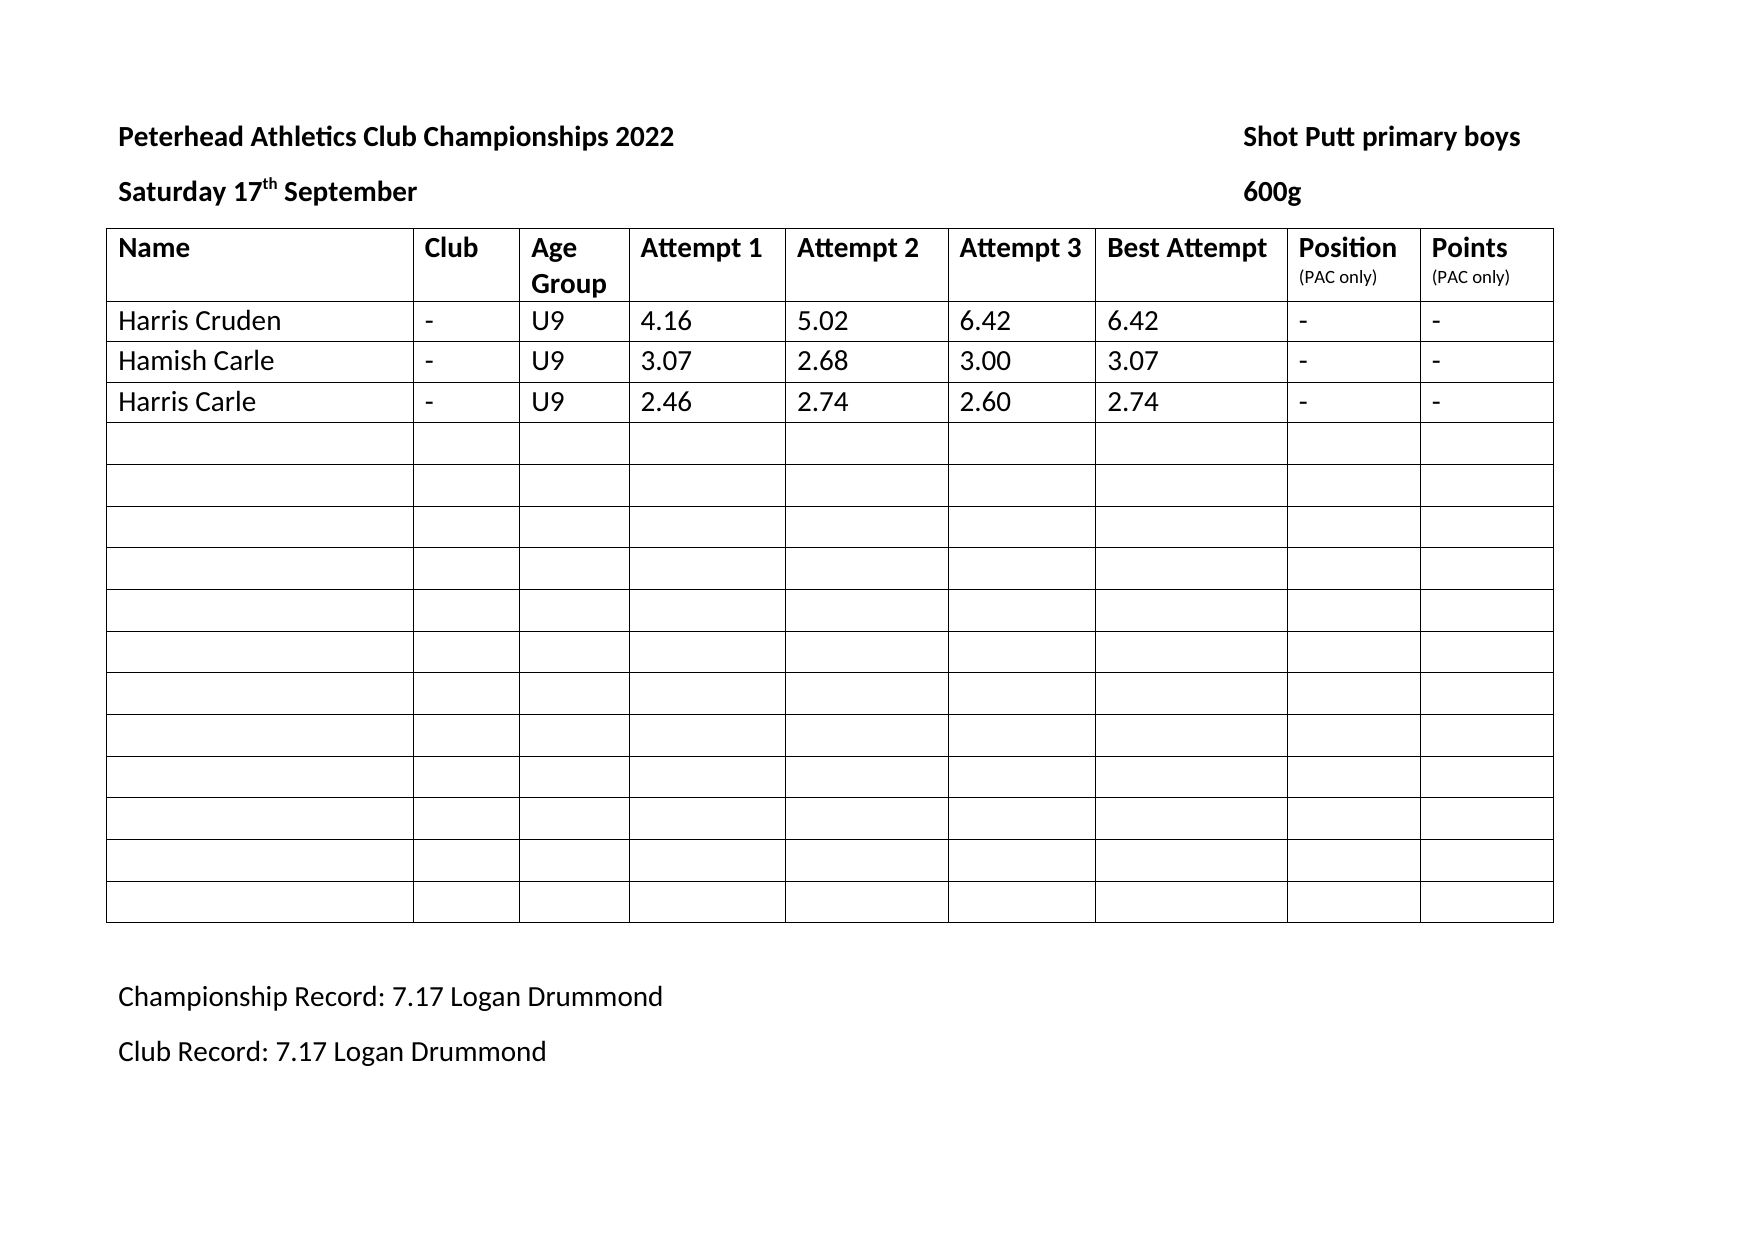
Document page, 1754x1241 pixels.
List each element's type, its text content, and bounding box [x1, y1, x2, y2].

table_cell [107, 757, 413, 797]
table_cell [786, 840, 948, 881]
table_cell [1096, 715, 1287, 756]
table_header Attempt 1 [630, 229, 785, 301]
table_cell [786, 632, 948, 672]
table_cell [107, 548, 413, 589]
table_cell [786, 590, 948, 631]
table_cell U9 [520, 342, 629, 382]
table_cell - [1288, 383, 1420, 422]
table_cell [630, 632, 785, 672]
table_cell - [1288, 342, 1420, 382]
table_cell [1288, 798, 1420, 839]
table_cell [1421, 590, 1553, 631]
table_cell [949, 465, 1095, 506]
table_cell [1421, 715, 1553, 756]
table_cell [1288, 632, 1420, 672]
text Club Record: 7.17 Logan Drummond [118, 1033, 1695, 1069]
table_cell 2.74 [786, 383, 948, 422]
table_cell [414, 840, 519, 881]
table_cell [1421, 798, 1553, 839]
table_cell [520, 423, 629, 464]
table_cell [1096, 507, 1287, 547]
table_cell [520, 715, 629, 756]
table_cell [520, 798, 629, 839]
table_cell [414, 423, 519, 464]
table_cell [520, 465, 629, 506]
table_cell [107, 507, 413, 547]
table_cell [630, 715, 785, 756]
table_cell [1096, 798, 1287, 839]
table_cell [1288, 548, 1420, 589]
table_cell [1288, 673, 1420, 714]
table_header Club [414, 229, 519, 301]
table_cell [786, 548, 948, 589]
table_cell - [1288, 302, 1420, 341]
table_cell [630, 548, 785, 589]
table_cell [786, 465, 948, 506]
table_cell [1421, 673, 1553, 714]
table_cell U9 [520, 383, 629, 422]
table_cell [1421, 507, 1553, 547]
table_cell 3.07 [1096, 342, 1287, 382]
table_cell - [414, 302, 519, 341]
table_cell [107, 673, 413, 714]
table_cell [414, 882, 519, 922]
table_cell [414, 757, 519, 797]
table_cell [630, 423, 785, 464]
table_cell [107, 840, 413, 881]
text Championship Record: 7.17 Logan Drummond [118, 978, 1695, 1014]
table_cell [949, 715, 1095, 756]
table_cell [1096, 673, 1287, 714]
table_cell - [1421, 383, 1553, 422]
table_cell Harris Cruden [107, 302, 413, 341]
table_cell [630, 673, 785, 714]
table_cell [630, 507, 785, 547]
table_cell 3.07 [630, 342, 785, 382]
table_cell 3.00 [949, 342, 1095, 382]
table_cell [1096, 590, 1287, 631]
table_cell [630, 882, 785, 922]
table_cell [1288, 465, 1420, 506]
table_cell [630, 465, 785, 506]
table_cell [1096, 465, 1287, 506]
text Saturday 17th September 600g [118, 173, 1695, 209]
table_cell [1096, 548, 1287, 589]
table_cell [1421, 548, 1553, 589]
table_cell [949, 882, 1095, 922]
table_cell [786, 507, 948, 547]
table_header Best Attempt [1096, 229, 1287, 301]
table_cell [1288, 590, 1420, 631]
table_cell 6.42 [1096, 302, 1287, 341]
table_cell [1288, 840, 1420, 881]
table_cell [949, 632, 1095, 672]
table_cell - [1421, 302, 1553, 341]
table_cell [520, 840, 629, 881]
table_cell 2.74 [1096, 383, 1287, 422]
table_cell [786, 882, 948, 922]
table_cell [107, 715, 413, 756]
table_cell [786, 423, 948, 464]
table_header Position (PAC only) [1288, 229, 1420, 301]
table_cell [1288, 423, 1420, 464]
table_cell [949, 798, 1095, 839]
table_cell [949, 590, 1095, 631]
table_cell [949, 548, 1095, 589]
table_cell [520, 507, 629, 547]
table_cell [949, 840, 1095, 881]
table_cell Harris Carle [107, 383, 413, 422]
table_cell [1288, 882, 1420, 922]
table_cell [520, 548, 629, 589]
table_header Attempt 2 [786, 229, 948, 301]
table_cell [1421, 840, 1553, 881]
table_cell [1096, 423, 1287, 464]
table_cell [414, 632, 519, 672]
table_cell [107, 423, 413, 464]
table_cell [520, 757, 629, 797]
text Peterhead Athletics Club Championships 2022 Shot Putt primary boys [118, 118, 1695, 154]
table_cell [107, 590, 413, 631]
table_cell [1288, 757, 1420, 797]
table_header Name [107, 229, 413, 301]
table_cell [630, 590, 785, 631]
table_cell [1288, 715, 1420, 756]
table_cell [414, 548, 519, 589]
table_header Points (PAC only) [1421, 229, 1553, 301]
table_cell [1096, 757, 1287, 797]
table_cell [107, 882, 413, 922]
table_cell 2.46 [630, 383, 785, 422]
table_cell [520, 673, 629, 714]
table_cell [414, 590, 519, 631]
table_cell [1096, 632, 1287, 672]
table_cell [630, 840, 785, 881]
table_cell [1421, 632, 1553, 672]
table_cell [414, 798, 519, 839]
table_header Age Group [520, 229, 629, 301]
table_cell [630, 757, 785, 797]
table_cell [949, 673, 1095, 714]
table_cell 5.02 [786, 302, 948, 341]
table_cell [949, 757, 1095, 797]
table_cell 2.60 [949, 383, 1095, 422]
table_cell 2.68 [786, 342, 948, 382]
table_header Attempt 3 [949, 229, 1095, 301]
table_cell [949, 423, 1095, 464]
table_cell U9 [520, 302, 629, 341]
table_cell [414, 673, 519, 714]
table_cell [1421, 423, 1553, 464]
table_cell [1096, 882, 1287, 922]
table_cell Hamish Carle [107, 342, 413, 382]
table_cell [949, 507, 1095, 547]
table_cell - [414, 383, 519, 422]
table_cell [107, 798, 413, 839]
table_cell [786, 757, 948, 797]
table_cell 4.16 [630, 302, 785, 341]
table_cell - [1421, 342, 1553, 382]
table_cell [520, 882, 629, 922]
table_cell - [414, 342, 519, 382]
table_cell [786, 673, 948, 714]
table_cell [786, 715, 948, 756]
table_cell [1421, 757, 1553, 797]
table_cell [1421, 465, 1553, 506]
table_cell [107, 465, 413, 506]
table_cell [414, 507, 519, 547]
table_cell 6.42 [949, 302, 1095, 341]
table_cell [414, 715, 519, 756]
table_cell [520, 590, 629, 631]
table_cell [1096, 840, 1287, 881]
table_cell [630, 798, 785, 839]
table_cell [1288, 507, 1420, 547]
table_cell [1421, 882, 1553, 922]
table_cell [107, 632, 413, 672]
table_cell [786, 798, 948, 839]
table_cell [520, 632, 629, 672]
table_cell [414, 465, 519, 506]
